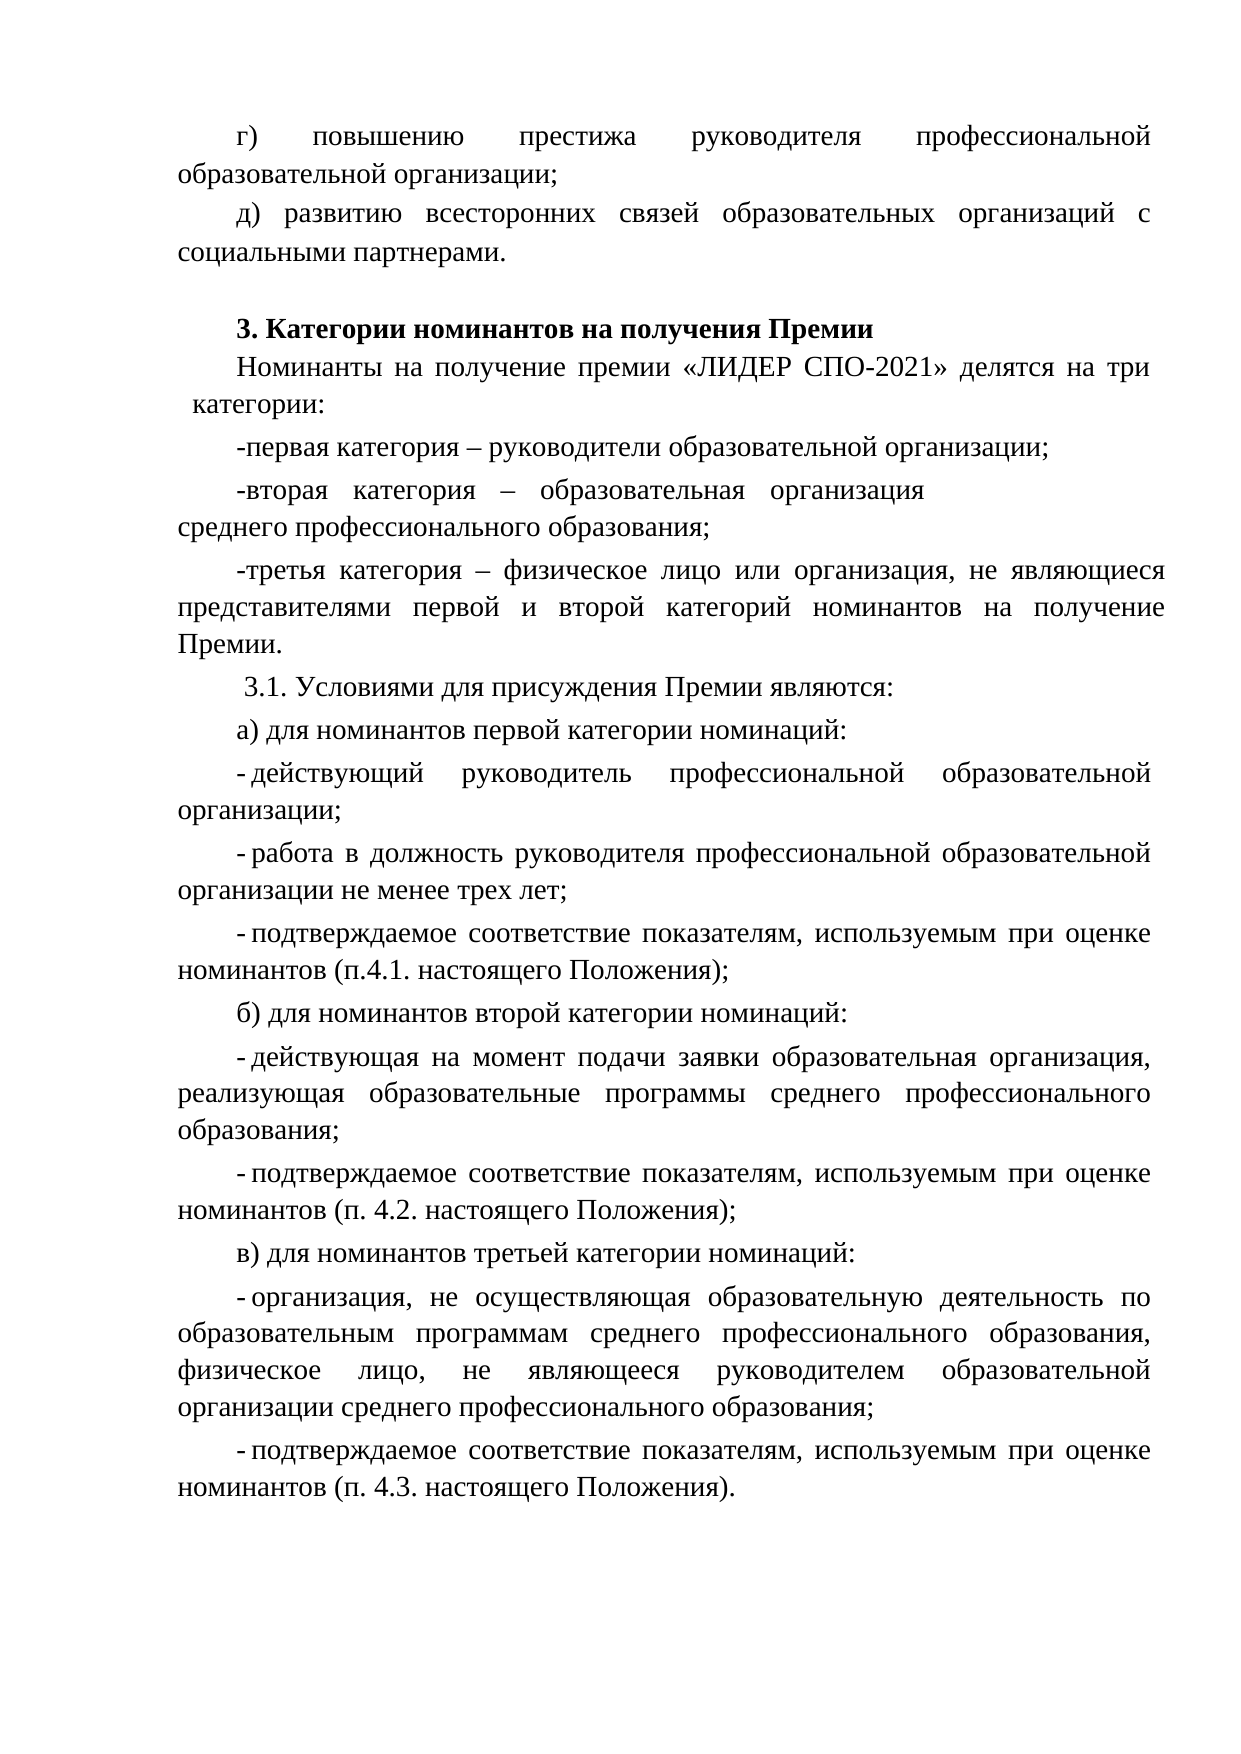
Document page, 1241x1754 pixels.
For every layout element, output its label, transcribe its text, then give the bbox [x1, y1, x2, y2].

text 3. Категории номинантов на получения Премии [177, 311, 1152, 344]
list подтверждаемое соответствие показателям, используемым при оценке номинантов (п.4.1. настоящего Положения); [177, 916, 1152, 986]
text -вторая категория – образовательная организация среднего профессионального образования; [177, 472, 925, 543]
text а) для номинантов первой категории номинаций: [236, 712, 1152, 746]
text -первая категория – руководители образовательной организации; [177, 429, 1151, 463]
list работа в должность руководителя профессиональной образовательной организации не менее трех лет; [177, 836, 1152, 906]
text в) для номинантов третьей категории номинаций: [236, 1236, 1152, 1269]
list действующий руководитель профессиональной образовательной организации; [177, 756, 1152, 826]
text Номинанты на получение премии «ЛИДЕР СПО-2021» делятся на три категории: [192, 349, 1151, 420]
list действующая на момент подачи заявки образовательная организация, реализующая образовательные программы среднего профессионального образования; [177, 1039, 1152, 1146]
text г) повышению престижа руководителя профессиональной образовательной организации; [177, 118, 1152, 190]
list подтверждаемое соответствие показателям, используемым при оценке номинантов (п. 4.3. настоящего Положения). [177, 1432, 1152, 1503]
text 3.1. Условиями для присуждения Премии являются: [236, 669, 925, 703]
text б) для номинантов второй категории номинаций: [236, 996, 1152, 1029]
list подтверждаемое соответствие показателям, используемым при оценке номинантов (п. 4.2. настоящего Положения); [177, 1156, 1152, 1226]
text д) развитию всесторонних связей образовательных организаций с социальными партнерами. [177, 195, 1152, 267]
text -третья категория – физическое лицо или организация, не являющиеся представителями первой и второй категорий номинантов на получение Премии. [177, 552, 1166, 660]
list организация, не осуществляющая образовательную деятельность по образовательным программам среднего профессионального образования, физическое лицо, не являющееся руководителем образовательной организации среднего профессионального образования; [177, 1279, 1152, 1423]
